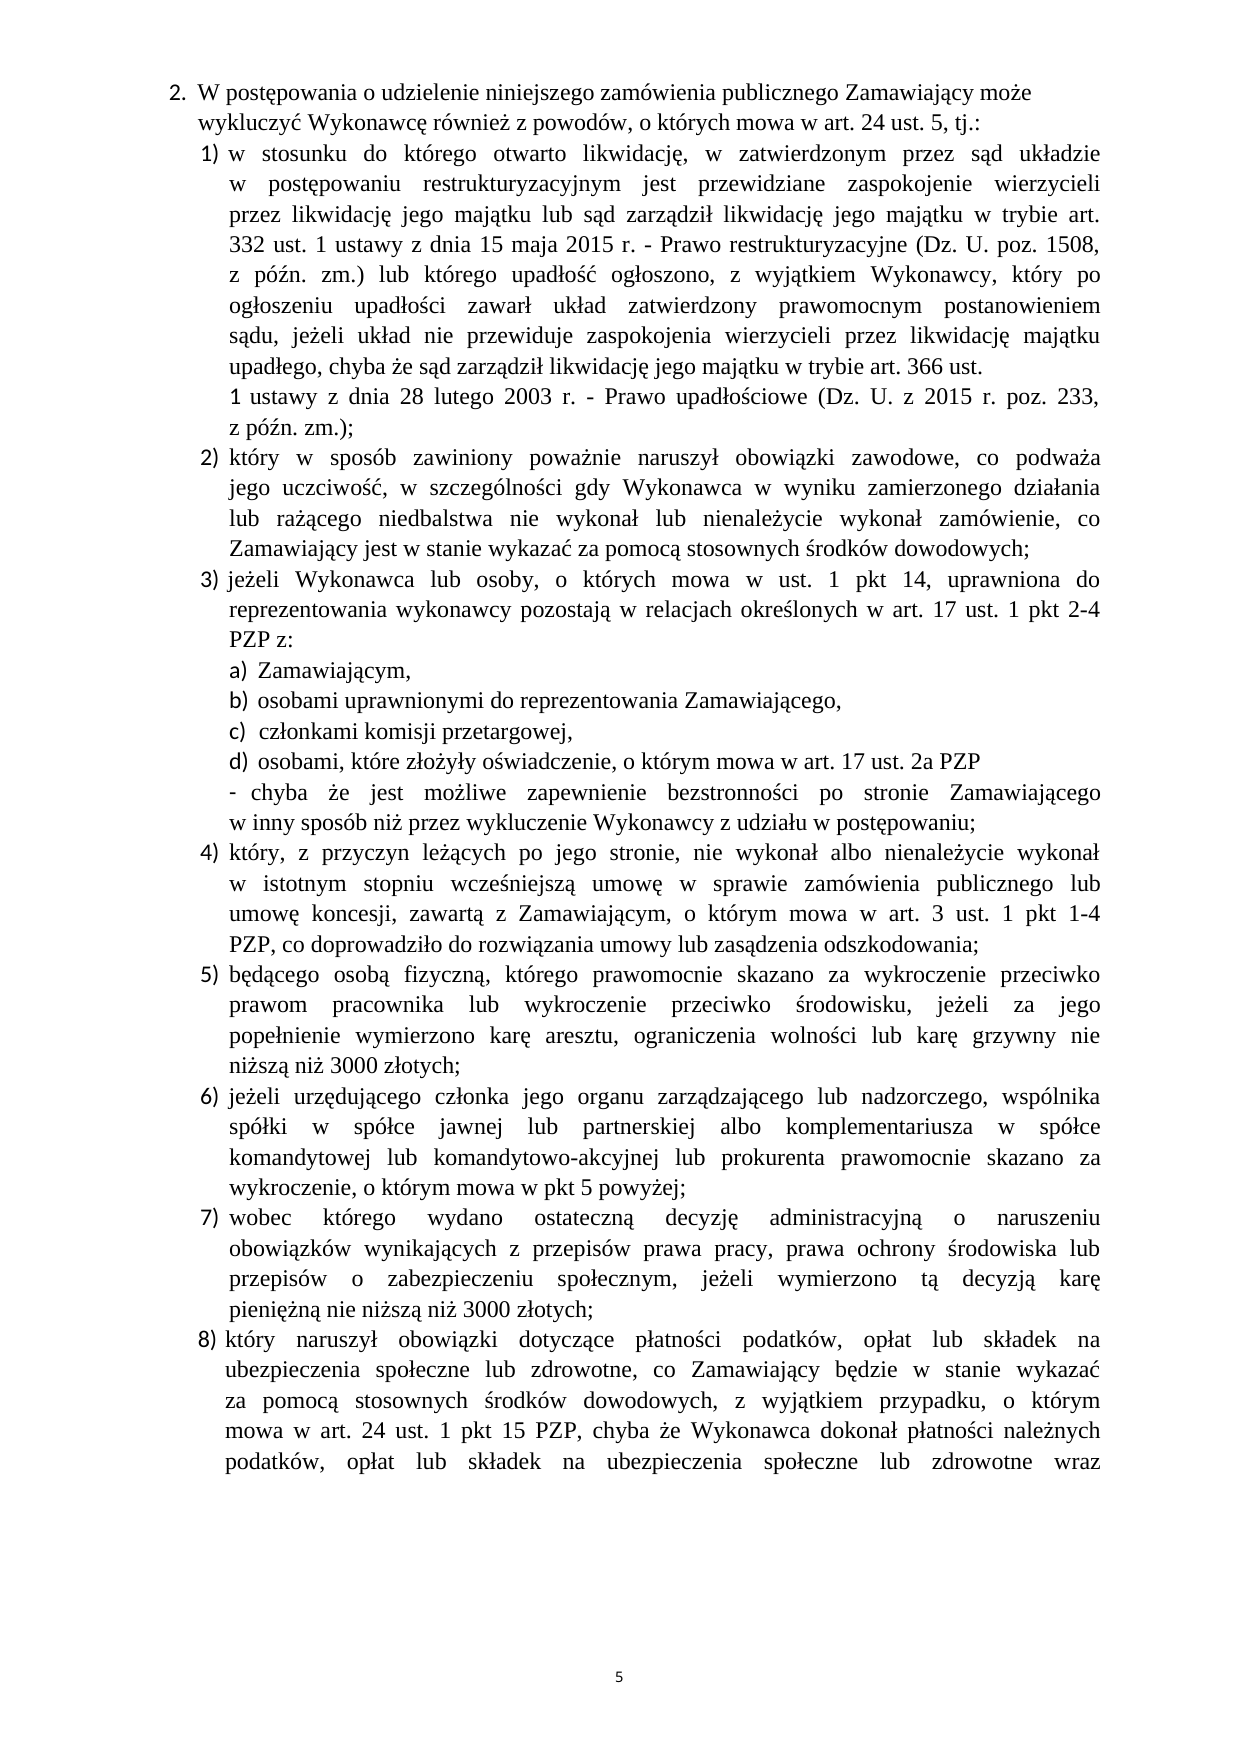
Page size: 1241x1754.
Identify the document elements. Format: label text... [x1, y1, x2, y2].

list Zamawiającym, [229, 654, 1104, 684]
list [198, 1323, 1102, 1475]
list będącego osobą fizyczną, którego prawomocnie skazano za wykroczenie przeciwko prawom pracownika lub wykroczenie przeciwko środowisku, jeżeli za jego popełnienie wymierzono karę aresztu, ograniczenia wolności lub karę grzywny nie niższą niż 3000 złotych; [200, 958, 1102, 1080]
list w stosunku do którego otwarto likwidację, w zatwierdzonym przez sąd układzie w postępowaniu restrukturyzacyjnym jest przewidziane zaspokojenie wierzycieli przez likwidację jego majątku lub sąd zarządził likwidację jego majątku w trybie art. 332 ust. 1 ustawy z dnia 15 maja 2015 r. - Prawo restrukturyzacyjne (Dz. U. poz. 1508, z późn. zm.) lub którego upadłość ogłoszono, z wyjątkiem Wykonawcy, który po ogłoszeniu upadłości zawarł układ zatwierdzony prawomocnym postanowieniem sądu, jeżeli układ nie przewiduje zaspokojenia wierzycieli przez likwidację majątku upadłego, chyba że sąd zarządził likwidację jego majątku w trybie art. 366 ust. [200, 137, 1102, 380]
list wobec którego wydano ostateczną decyzję administracyjną o naruszeniu obowiązków wynikających z przepisów prawa pracy, prawa ochrony środowiska lub przepisów o zabezpieczeniu społecznym, jeżeli wymierzono tą decyzją karę pieniężną nie niższą niż 3000 złotych; [200, 1202, 1102, 1323]
list ustawy z dnia 28 lutego 2003 r. - Prawo upadłościowe (Dz. U. z 2015 r. poz. 233, z późn. zm.); [229, 380, 1102, 441]
list jeżeli urzędującego członka jego organu zarządzającego lub nadzorczego, wspólnika spółki w spółce jawnej lub partnerskiej albo komplementariusza w spółce komandytowej lub komandytowo-akcyjnej lub prokurenta prawomocnie skazano za wykroczenie, o którym mowa w pkt 5 powyżej; [200, 1080, 1102, 1202]
list jeżeli Wykonawca lub osoby, o których mowa w ust. 1 pkt 14, uprawniona do reprezentowania wykonawcy pozostają w relacjach określonych w art. 17 ust. 1 pkt 2-4 PZP z: [200, 563, 1102, 654]
list W postępowania o udzielenie niniejszego zamówienia publicznego Zamawiający może wykluczyć Wykonawcę również z powodów, o których mowa w art. 24 ust. 5, tj.: [168, 76, 1102, 137]
list który w sposób zawiniony poważnie naruszył obowiązki zawodowe, co podważa jego uczciwość, w szczególności gdy Wykonawca w wyniku zamierzonego działania lub rażącego niedbalstwa nie wykonał lub nienależycie wykonał zamówienie, co Zamawiający jest w stanie wykazać za pomocą stosownych środków dowodowych; [200, 441, 1102, 563]
list członkami komisji przetargowej, [229, 715, 1104, 745]
list który, z przyczyn leżących po jego stronie, nie wykonał albo nienależycie wykonał w istotnym stopniu wcześniejszą umowę w sprawie zamówienia publicznego lub umowę koncesji, zawartą z Zamawiającym, o którym mowa w art. 3 ust. 1 pkt 1-4 PZP, co doprowadziło do rozwiązania umowy lub zasądzenia odszkodowania; [200, 837, 1102, 958]
list chyba że jest możliwe zapewnienie bezstronności po stronie Zamawiającego w inny sposób niż przez wykluczenie Wykonawcy z udziału w postępowaniu; [229, 776, 1102, 837]
list osobami uprawnionymi do reprezentowania Zamawiającego, [229, 684, 1104, 715]
list osobami, które złożyły oświadczenie, o którym mowa w art. 17 ust. 2a PZP [229, 745, 1104, 776]
